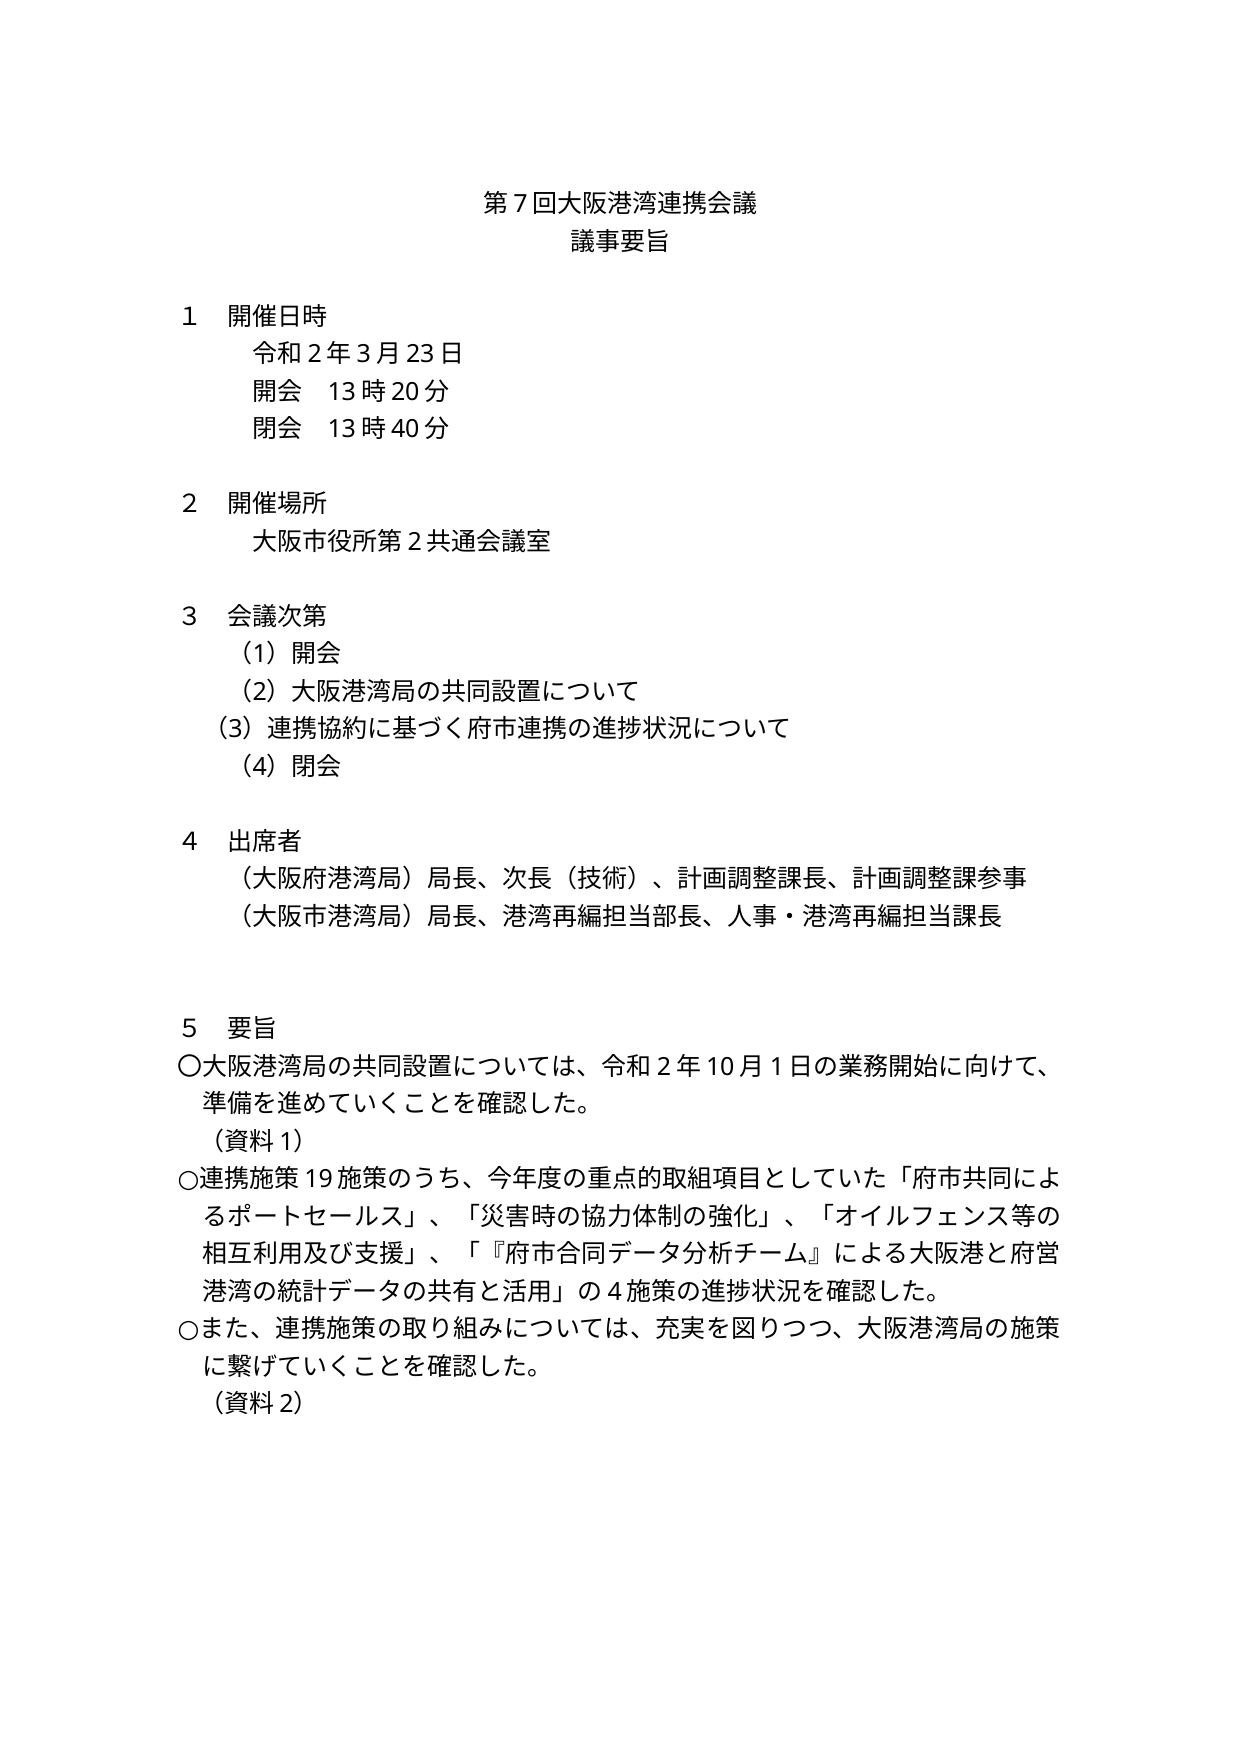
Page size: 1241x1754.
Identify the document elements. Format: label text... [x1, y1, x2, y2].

text （資料1） [199, 1121, 1063, 1158]
text （大阪市港湾局）局長、港湾再編担当部長、人事・港湾再編担当課長 [177, 896, 1063, 933]
text ５ 要旨 [177, 1008, 1063, 1046]
text 第7回大阪港湾連携会議 [177, 183, 1063, 221]
text 議事要旨 [177, 221, 1063, 258]
text 閉会 13時40分 [177, 408, 1063, 446]
text ○連携施策19施策のうち、今年度の重点的取組項目としていた「府市共同によるポートセールス」、「災害時の協力体制の強化」、「オイルフェンス等の相互利用及び支援」、「『府市合同データ分析チーム』による大阪港と府営港湾の統計データの共有と活用」の4施策の進捗状況を確認した。 [177, 1158, 1063, 1308]
text 大阪市役所第2共通会議室 [177, 521, 1063, 558]
text ２ 開催場所 [177, 483, 1063, 521]
text ○また、連携施策の取り組みについては、充実を図りつつ、大阪港湾局の施策に繋げていくことを確認した。 [177, 1308, 1063, 1383]
text （3）連携協約に基づく府市連携の進捗状況について [177, 708, 1063, 746]
text （1）開会 [177, 633, 1063, 671]
text 令和2年3月23日 [177, 333, 1063, 371]
text ４ 出席者 [177, 821, 1063, 858]
text １ 開催日時 [177, 296, 1063, 333]
text （資料2） [199, 1383, 1063, 1421]
text （4）閉会 [177, 746, 1063, 783]
text 開会 13時20分 [177, 371, 1063, 408]
text （2）大阪港湾局の共同設置について [177, 671, 1063, 708]
text 〇大阪港湾局の共同設置については、令和2年10月1日の業務開始に向けて、準備を進めていくことを確認した。 [177, 1046, 1063, 1121]
text ３ 会議次第 [177, 596, 1063, 633]
text （大阪府港湾局）局長、次長（技術）、計画調整課長、計画調整課参事 [177, 858, 1063, 896]
